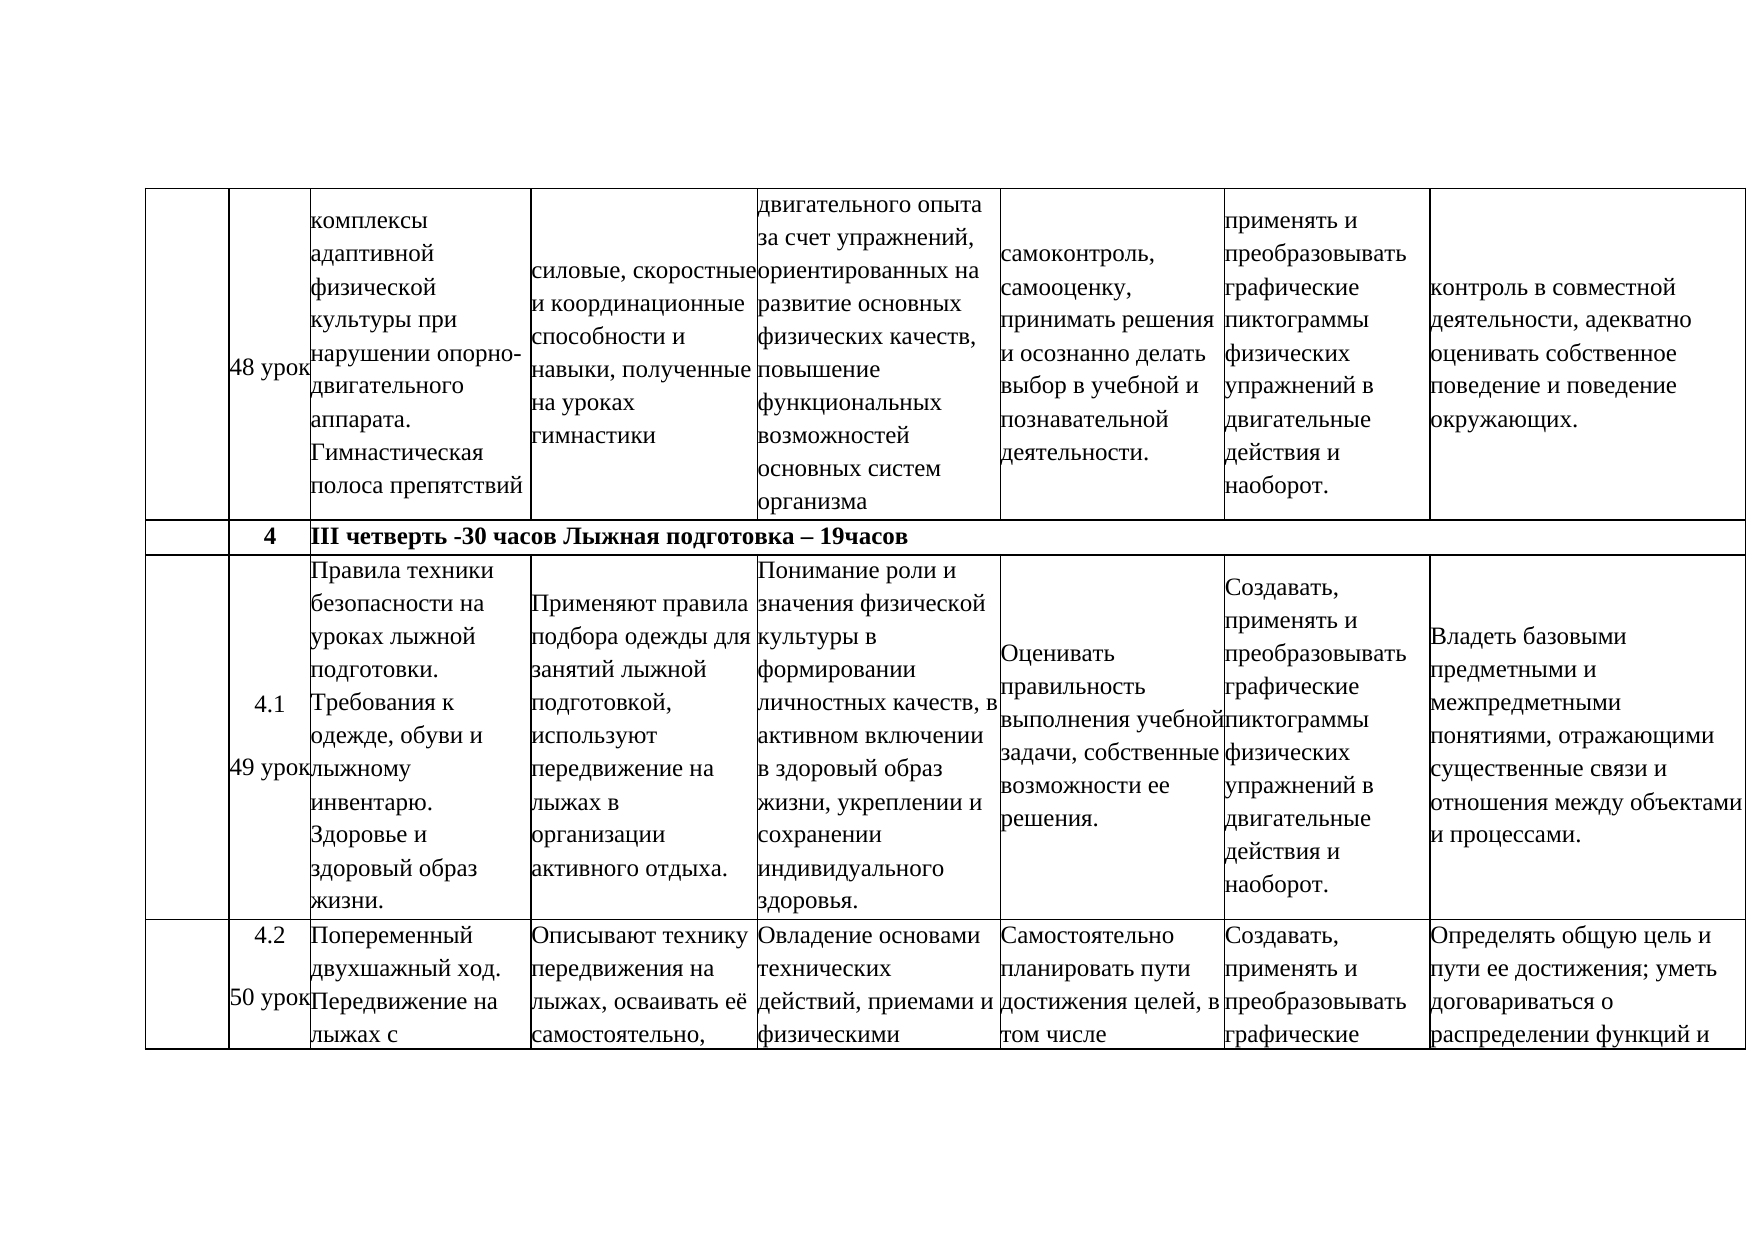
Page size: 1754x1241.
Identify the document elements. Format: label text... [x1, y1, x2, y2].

table_cell III четверть -30 часов Лыжная подготовка – 19часов [311, 521, 1745, 554]
table_cell 4.1 49 урок [230, 556, 310, 919]
table_cell [146, 189, 228, 519]
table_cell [758, 920, 1000, 1048]
table_cell [146, 556, 228, 919]
table_cell 4 [230, 521, 310, 554]
table_cell [146, 521, 228, 554]
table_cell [1225, 189, 1429, 519]
table_cell Создавать, применять и преобразовывать графические пиктограммы физических упражнений в двигательные действия и наоборот. [1225, 556, 1429, 919]
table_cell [1001, 920, 1224, 1048]
table_cell Применяют правила подбора одежды для занятий лыжной подготовкой, используют передвижение на лыжах в организации активного отдыха. [532, 556, 757, 919]
table_cell Владеть базовыми предметными и межпредметными понятиями, отражающими существенные связи и отношения между объектами и процессами. [1431, 556, 1745, 919]
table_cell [1225, 920, 1429, 1048]
table_cell Оценивать правильность выполнения учебной задачи, собственные возможности ее решения. [1001, 556, 1224, 919]
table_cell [1431, 189, 1745, 519]
table_cell [146, 920, 228, 1048]
table_cell Понимание роли и значения физической культуры в формировании личностных качеств, в активном включении в здоровый образ жизни, укреплении и сохранении индивидуального здоровья. [758, 556, 1000, 919]
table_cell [758, 189, 1000, 519]
table_cell 4.2 50 урок [230, 920, 310, 1048]
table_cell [1001, 189, 1224, 519]
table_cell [311, 920, 530, 1048]
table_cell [532, 920, 757, 1048]
table_cell Правила техники безопасности на уроках лыжной подготовки. Требования к одежде, обуви и лыжному инвентарю. Здоровье и здоровый образ жизни. [311, 556, 530, 919]
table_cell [1431, 920, 1745, 1048]
table_cell 3.21 48 урок [230, 189, 310, 519]
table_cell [311, 189, 530, 519]
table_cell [532, 189, 757, 519]
